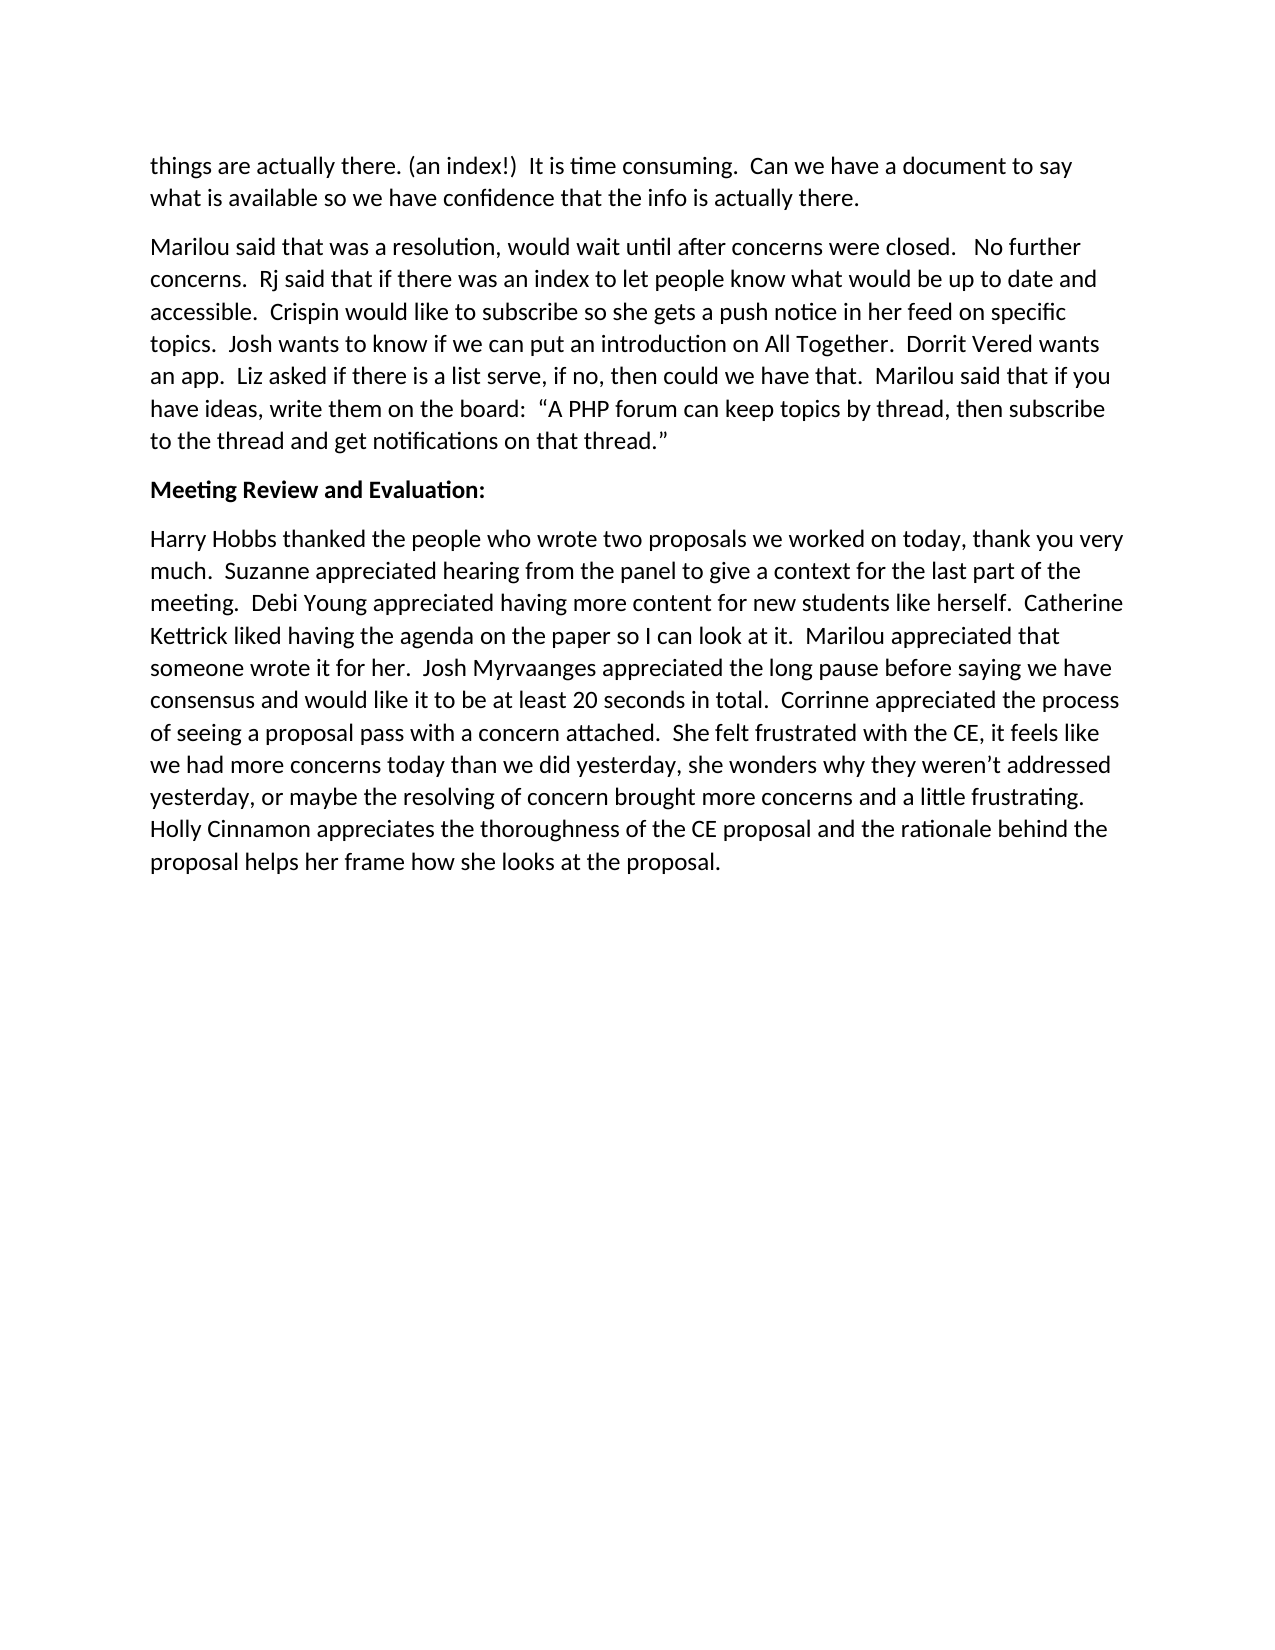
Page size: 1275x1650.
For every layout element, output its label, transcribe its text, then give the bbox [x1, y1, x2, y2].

text Marilou said that was a resolution, would wait until after concerns were closed. No further concerns. Rj said that if there was an index to let people know what would be up to date and accessible. Crispin would like to subscribe so she gets a push notice in her feed on specific topics. Josh wants to know if we can put an introduction on All Together. Dorrit Vered wants an app. Liz asked if there is a list serve, if no, then could we have that. Marilou said that if you have ideas, write them on the board: “A PHP forum can keep topics by thread, then subscribe to the thread and get notifications on that thread.” [150, 231, 1125, 456]
text Harry Hobbs thanked the people who wrote two proposals we worked on today, thank you very much. Suzanne appreciated hearing from the panel to give a context for the last part of the meeting. Debi Young appreciated having more content for new students like herself. Catherine Kettrick liked having the agenda on the paper so I can look at it. Marilou appreciated that someone wrote it for her. Josh Myrvaanges appreciated the long pause before saying we have consensus and would like it to be at least 20 seconds in total. Corrinne appreciated the process of seeing a proposal pass with a concern attached. She felt frustrated with the CE, it feels like we had more concerns today than we did yesterday, she wonders why they weren’t addressed yesterday, or maybe the resolving of concern brought more concerns and a little frustrating. Holly Cinnamon appreciates the thoroughness of the CE proposal and the rationale behind the proposal helps her frame how she looks at the proposal. [150, 523, 1125, 876]
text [150, 150, 1125, 213]
text Meeting Review and Evaluation: [150, 474, 1125, 504]
